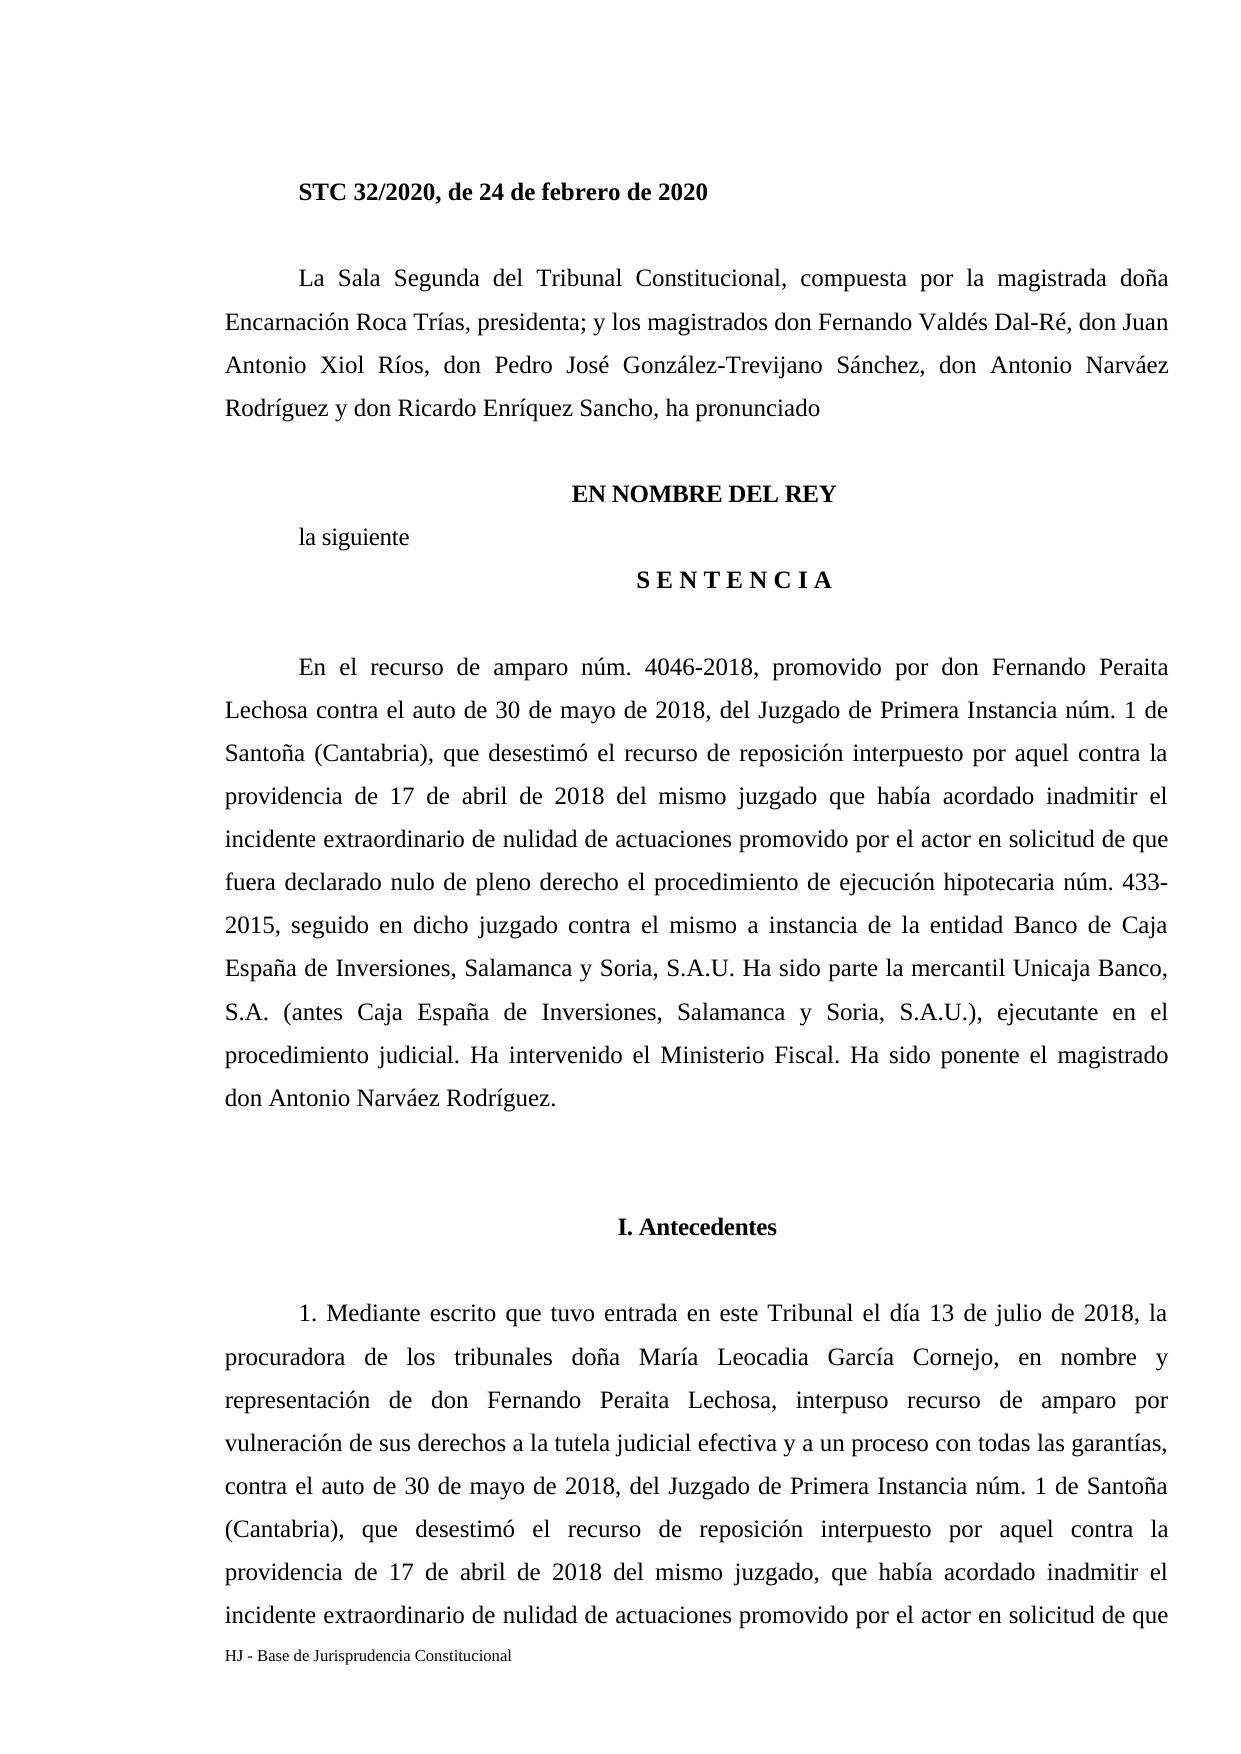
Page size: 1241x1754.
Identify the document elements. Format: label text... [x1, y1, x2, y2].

text la siguiente [224, 522, 1110, 551]
text La Sala Segunda del Tribunal Constitucional, compuesta por la magistrada doña Encarnación Roca Trías, presidenta; y los magistrados don Fernando Valdés Dal-Ré, don Juan Antonio Xiol Ríos, don Pedro José González-Trevijano Sánchez, don Antonio Narváez Rodríguez y don Ricardo Enríquez Sancho, ha pronunciado [224, 263, 1169, 422]
text EN NOMBRE DEL REY [224, 479, 1110, 508]
text En el recurso de amparo núm. 4046-2018, promovido por don Fernando Peraita Lechosa contra el auto de 30 de mayo de 2018, del Juzgado de Primera Instancia núm. 1 de Santoña (Cantabria), que desestimó el recurso de reposición interpuesto por aquel contra la providencia de 17 de abril de 2018 del mismo juzgado que había acordado inadmitir el incidente extraordinario de nulidad de actuaciones promovido por el actor en solicitud de que fuera declarado nulo de pleno derecho el procedimiento de ejecución hipotecaria núm. 433-2015, seguido en dicho juzgado contra el mismo a instancia de la entidad Banco de Caja España de Inversiones, Salamanca y Soria, S.A.U. Ha sido parte la mercantil Unicaja Banco, S.A. (antes Caja España de Inversiones, Salamanca y Soria, S.A.U.), ejecutante en el procedimiento judicial. Ha intervenido el Ministerio Fiscal. Ha sido ponente el magistrado don Antonio Narváez Rodríguez. [224, 652, 1169, 1112]
text STC 32/2020, de 24 de febrero de 2020 [224, 177, 1169, 206]
text I. Antecedentes [224, 1212, 1169, 1241]
text S E N T E N C I A [224, 565, 1169, 594]
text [224, 1298, 1169, 1629]
